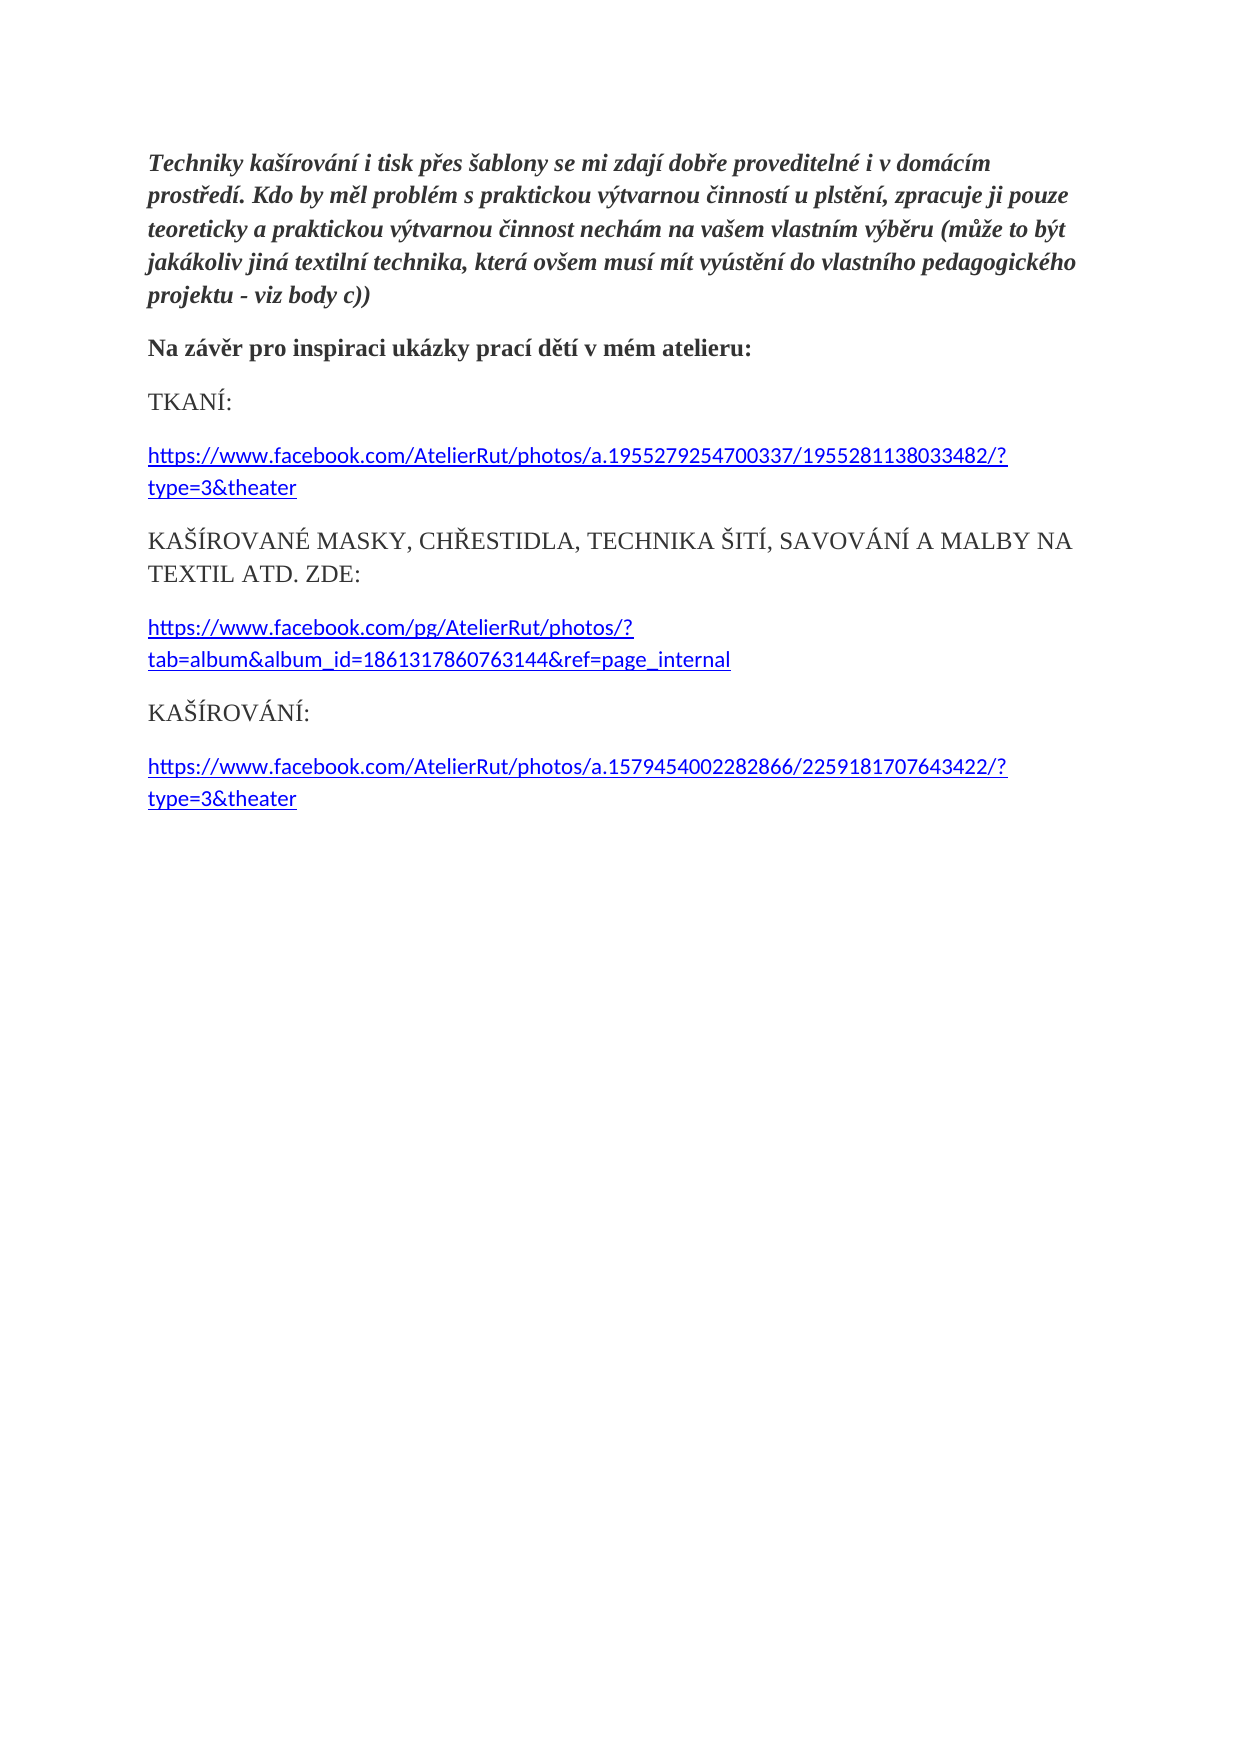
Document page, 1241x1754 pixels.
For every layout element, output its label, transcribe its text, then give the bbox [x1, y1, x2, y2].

text KAŠÍROVANÉ MASKY, CHŘESTIDLA, TECHNIKA ŠITÍ, SAVOVÁNÍ A MALBY NA TEXTIL ATD. ZDE: [148, 526, 1093, 588]
text KAŠÍROVÁNÍ: [148, 698, 1093, 727]
text Na závěr pro inspiraci ukázky prací dětí v mém atelieru: [148, 333, 1093, 362]
text https://www.facebook.com/pg/AtelierRut/photos/?tab=album&album_id=1861317860763144&ref=page_internal [148, 613, 1093, 673]
text https://www.facebook.com/AtelierRut/photos/a.1579454002282866/2259181707643422/?type=3&theater [148, 752, 1093, 813]
text https://www.facebook.com/AtelierRut/photos/a.1955279254700337/1955281138033482/?type=3&theater [148, 441, 1093, 501]
text TKANÍ: [148, 387, 1093, 416]
text Techniky kašírování i tisk přes šablony se mi zdají dobře proveditelné i v domácím prostředí. Kdo by měl problém s praktickou výtvarnou činností u plstění, zpracuje ji pouze teoreticky a praktickou výtvarnou činnost nechám na vašem vlastním výběru (může to být jakákoliv jiná textilní technika, která ovšem musí mít vyústění do vlastního pedagogického projektu - viz body c)) [148, 148, 1093, 308]
